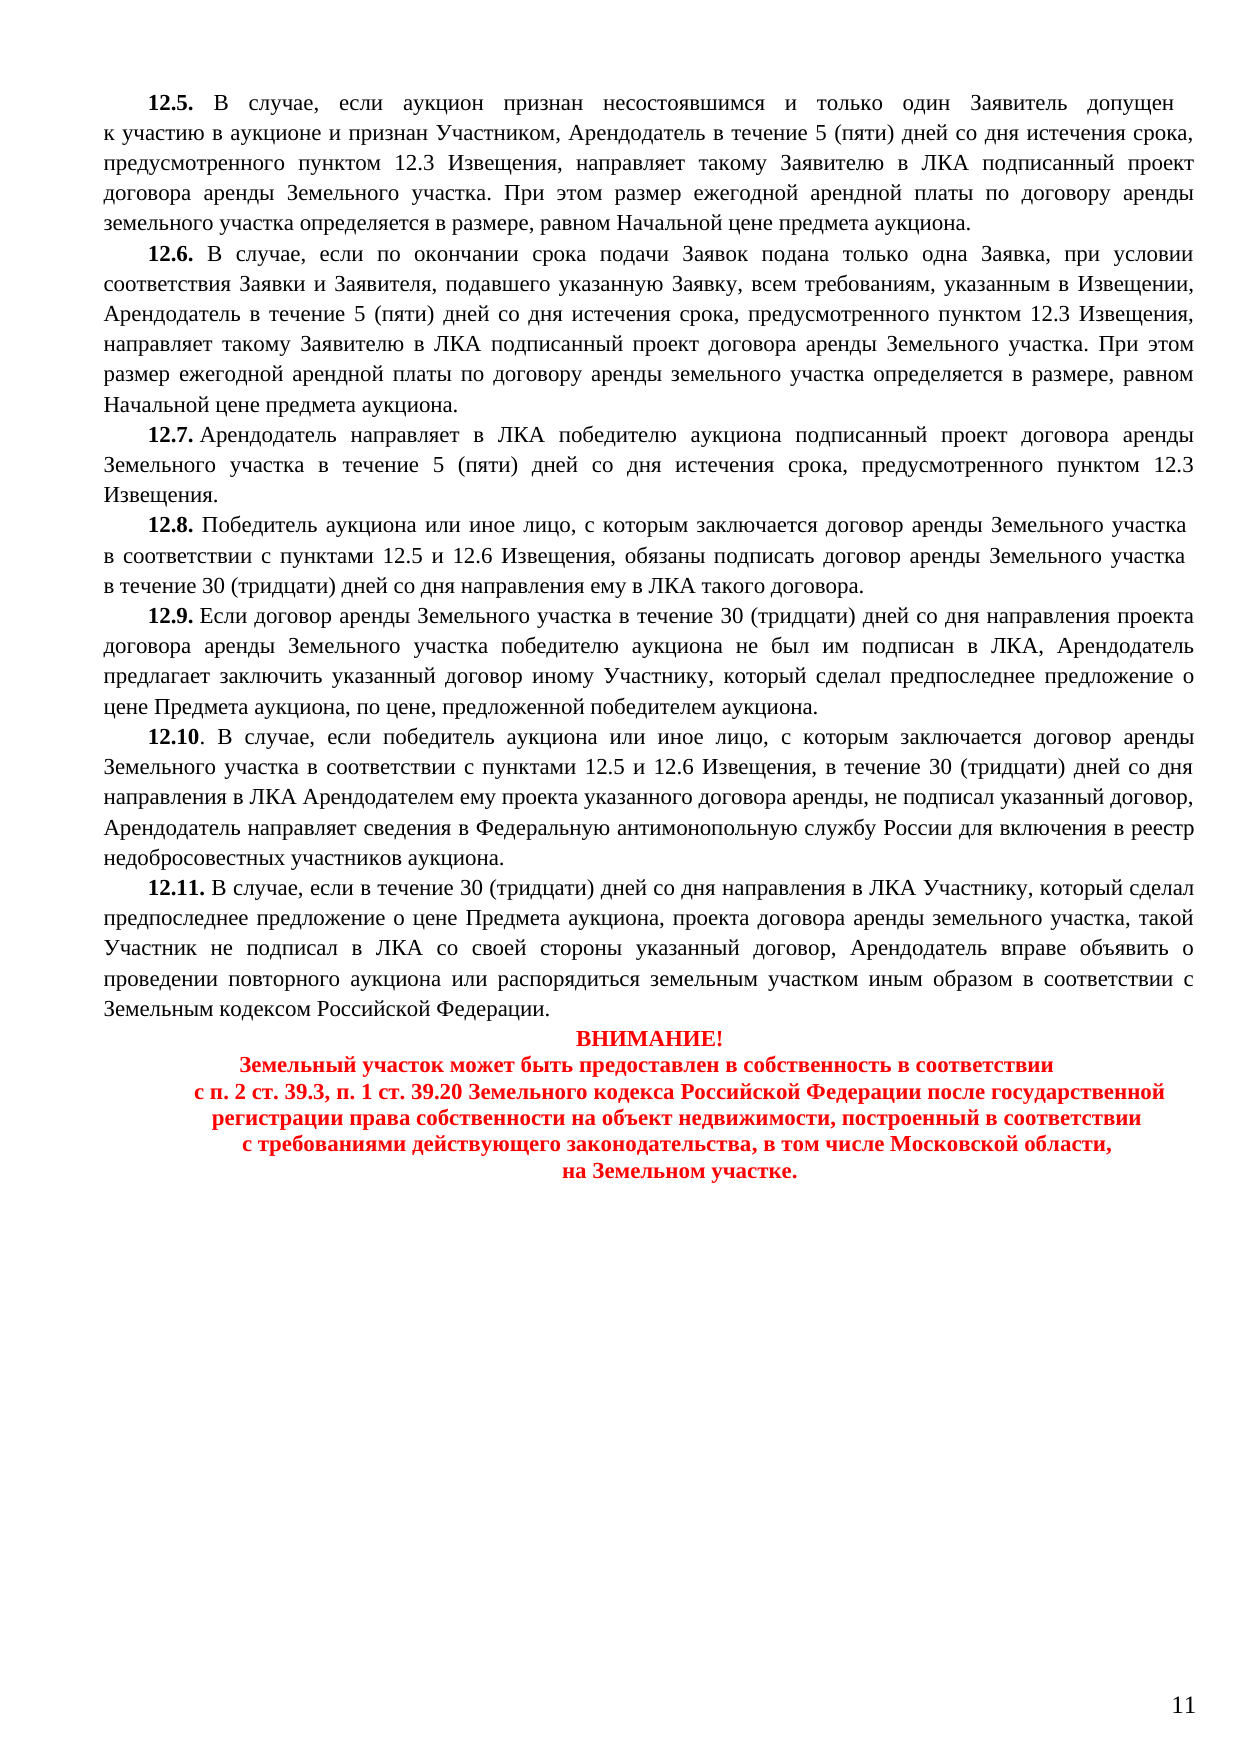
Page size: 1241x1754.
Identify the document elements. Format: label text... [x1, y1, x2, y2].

text 12.10. В случае, если победитель аукциона или иное лицо, с которым заключается договор аренды Земельного участка в соответствии с пунктами 12.5 и 12.6 Извещения, в течение 30 (тридцати) дней со дня направления в ЛКА Арендодателем ему проекта указанного договора аренды, не подписал указанный договор, Арендодатель направляет сведения в Федеральную антимонопольную службу России для включения в реестр недобросовестных участников аукциона. [103, 723, 1196, 870]
text 12.9. Если договор аренды Земельного участка в течение 30 (тридцати) дней со дня направления проекта договора аренды Земельного участка победителю аукциона не был им подписан в ЛКА, Арендодатель предлагает заключить указанный договор иному Участнику, который сделал предпоследнее предложение о цене Предмета аукциона, по цене, предложенной победителем аукциона. [103, 602, 1196, 719]
text 12.7. Арендодатель направляет в ЛКА победителю аукциона подписанный проект договора аренды Земельного участка в течение 5 (пяти) дней со дня истечения срока, предусмотренного пунктом 12.3 Извещения. [103, 421, 1196, 508]
text 12.6. В случае, если по окончании срока подачи Заявок подана только одна Заявка, при условии соответствия Заявки и Заявителя, подавшего указанную Заявку, всем требованиям, указанным в Извещении, Арендодатель в течение 5 (пяти) дней со дня истечения срока, предусмотренного пунктом 12.3 Извещения, направляет такому Заявителю в ЛКА подписанный проект договора аренды Земельного участка. При этом размер ежегодной арендной платы по договору аренды земельного участка определяется в размере, равном Начальной цене предмета аукциона. [103, 240, 1196, 417]
subtitle Земельный участок может быть предоставлен в собственность в соответствии с п. 2 ст. 39.3, п. 1 ст. 39.20 Земельного кодекса Российской Федерации после государственной регистрации права собственности на объект недвижимости, построенный в соответствии с требованиями действующего законодательства, в том числе Московской области, на Земельном участке. [103, 1051, 1196, 1183]
subtitle ВНИМАНИЕ! [103, 1025, 1196, 1051]
text 12.5. В случае, если аукцион признан несостоявшимся и только один Заявитель допущен к участию в аукционе и признан Участником, Арендодатель в течение 5 (пяти) дней со дня истечения срока, предусмотренного пунктом 12.3 Извещения, направляет такому Заявителю в ЛКА подписанный проект договора аренды Земельного участка. При этом размер ежегодной арендной платы по договору аренды земельного участка определяется в размере, равном Начальной цене предмета аукциона. [103, 89, 1196, 236]
text 12.8. Победитель аукциона или иное лицо, с которым заключается договор аренды Земельного участка в соответствии с пунктами 12.5 и 12.6 Извещения, обязаны подписать договор аренды Земельного участка в течение 30 (тридцати) дней со дня направления ему в ЛКА такого договора. [103, 512, 1196, 598]
text 12.11. В случае, если в течение 30 (тридцати) дней со дня направления в ЛКА Участнику, который сделал предпоследнее предложение о цене Предмета аукциона, проекта договора аренды земельного участка, такой Участник не подписал в ЛКА со своей стороны указанный договор, Арендодатель вправе объявить о проведении повторного аукциона или распорядиться земельным участком иным образом в соответствии с Земельным кодексом Российской Федерации. [103, 874, 1196, 1021]
